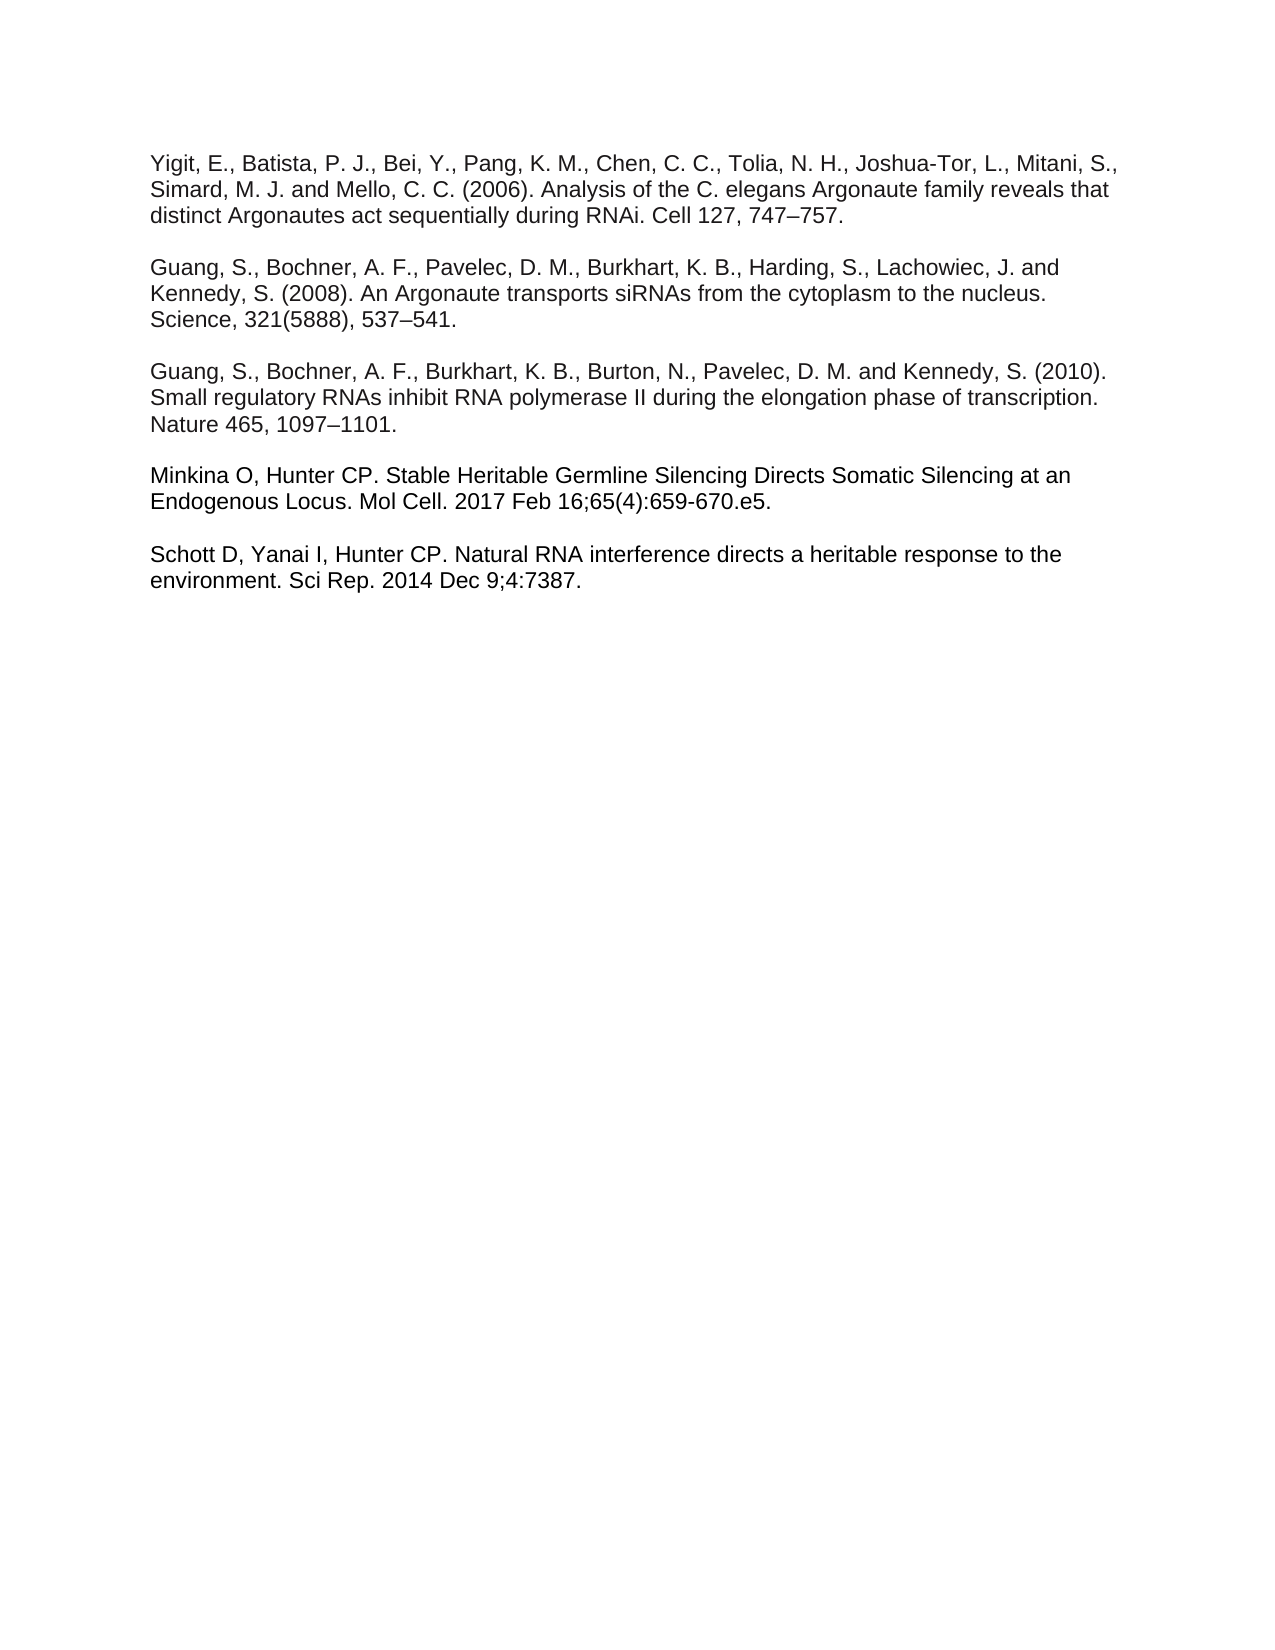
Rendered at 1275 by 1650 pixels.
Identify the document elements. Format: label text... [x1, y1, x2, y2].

text Yigit, E., Batista, P. J., Bei, Y., Pang, K. M., Chen, C. C., Tolia, N. H., Joshua-Tor, L., Mitani, S., Simard, M. J. and Mello, C. C. (2006). Analysis of the C. elegans Argonaute family reveals that distinct Argonautes act sequentially during RNAi. Cell 127, 747–757. [150, 150, 1129, 229]
text Minkina O, Hunter CP. Stable Heritable Germline Silencing Directs Somatic Silencing at an Endogenous Locus. Mol Cell. 2017 Feb 16;65(4):659-670.e5. [150, 462, 1135, 514]
text Guang, S., Bochner, A. F., Burkhart, K. B., Burton, N., Pavelec, D. M. and Kennedy, S. (2010). Small regulatory RNAs inhibit RNA polymerase II during the elongation phase of transcription. Nature 465, 1097–1101. [150, 358, 1135, 437]
text Schott D, Yanai I, Hunter CP. Natural RNA interference directs a heritable response to the environment. Sci Rep. 2014 Dec 9;4:7387. [150, 541, 1135, 594]
text Guang, S., Bochner, A. F., Pavelec, D. M., Burkhart, K. B., Harding, S., Lachowiec, J. and Kennedy, S. (2008). An Argonaute transports siRNAs from the cytoplasm to the nucleus. Science, 321(5888), 537–541. [150, 254, 1114, 333]
